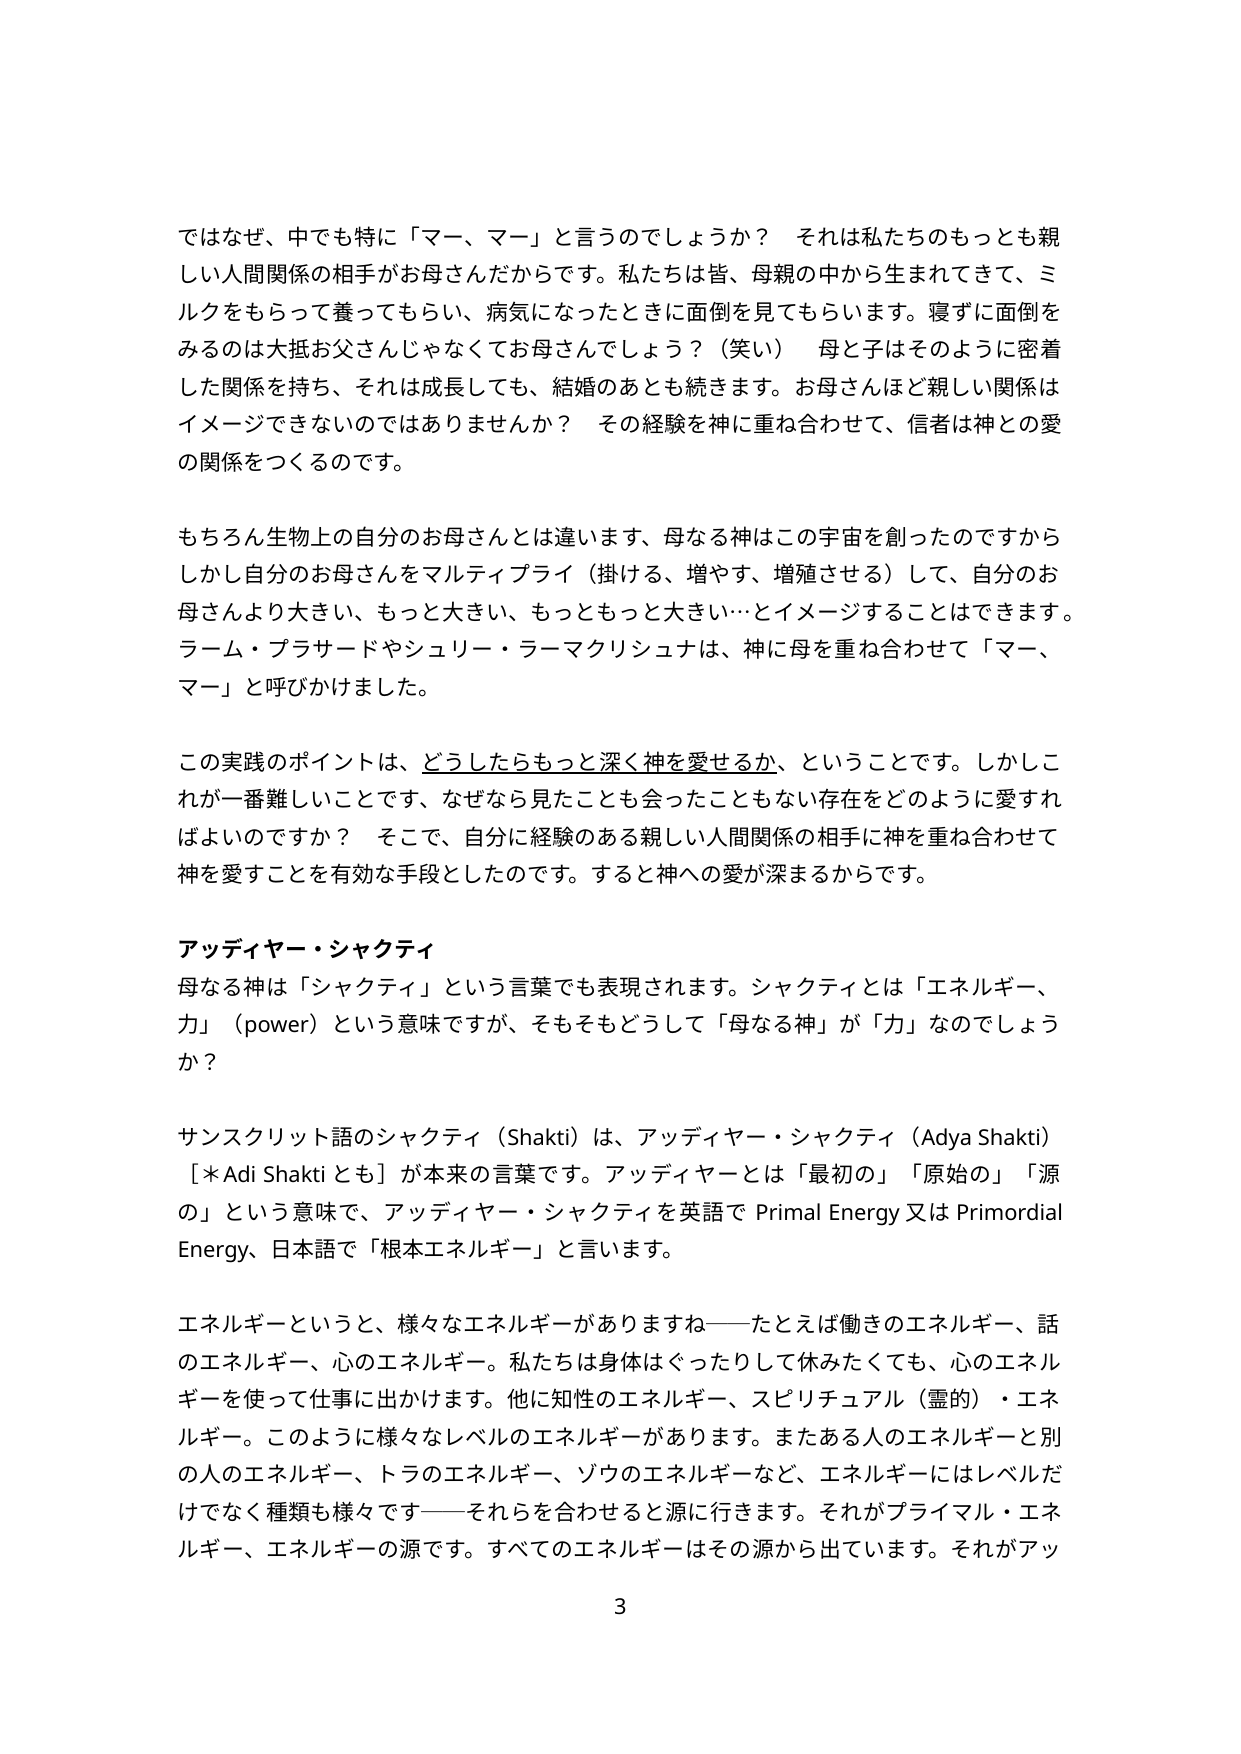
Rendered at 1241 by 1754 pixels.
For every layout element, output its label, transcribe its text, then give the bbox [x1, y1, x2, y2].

text この実践のポイントは、どうしたらもっと深く神を愛せるか、ということです。しかしこれが一番難しいことです、なぜなら見たことも会ったこともない存在をどのように愛すればよいのですか？ そこで、自分に経験のある親しい人間関係の相手に神を重ね合わせて神を愛すことを有効な手段としたのです。すると神への愛が深まるからです。 [177, 742, 1063, 892]
text 母なる神は「シャクティ」という言葉でも表現されます。シャクティとは「エネルギー、力」（power）という意味ですが、そもそもどうして「母なる神」が「力」なのでしょうか？ [177, 967, 1063, 1079]
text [177, 1304, 1063, 1567]
text ではなぜ、中でも特に「マー、マー」と言うのでしょうか？ それは私たちのもっとも親しい人間関係の相手がお母さんだからです。私たちは皆、母親の中から生まれてきて、ミルクをもらって養ってもらい、病気になったときに面倒を見てもらいます。寝ずに面倒をみるのは大抵お父さんじゃなくてお母さんでしょう？（笑い） 母と子はそのように密着した関係を持ち、それは成長しても、結婚のあとも続きます。お母さんほど親しい関係はイメージできないのではありませんか？ その経験を神に重ね合わせて、信者は神との愛の関係をつくるのです。 [177, 217, 1063, 479]
text サンスクリット語のシャクティ（Shakti）は、アッディヤー・シャクティ（Adya Shakti）［＊Adi Shaktiとも］が本来の言葉です。アッディヤーとは「最初の」「原始の」「源の」という意味で、アッディヤー・シャクティを英語でPrimal Energy又はPrimordial Energy、日本語で「根本エネルギー」と言います。 [177, 1117, 1063, 1267]
text アッディヤー・シャクティ [177, 929, 1063, 967]
text もちろん生物上の自分のお母さんとは違います、母なる神はこの宇宙を創ったのですから。しかし自分のお母さんをマルティプライ（掛ける、増やす、増殖させる）して、自分のお母さんより大きい、もっと大きい、もっともっと大きい…とイメージすることはできます。ラーム・プラサードやシュリー・ラーマクリシュナは、神に母を重ね合わせて「マー、マー」と呼びかけました。 [177, 517, 1063, 704]
